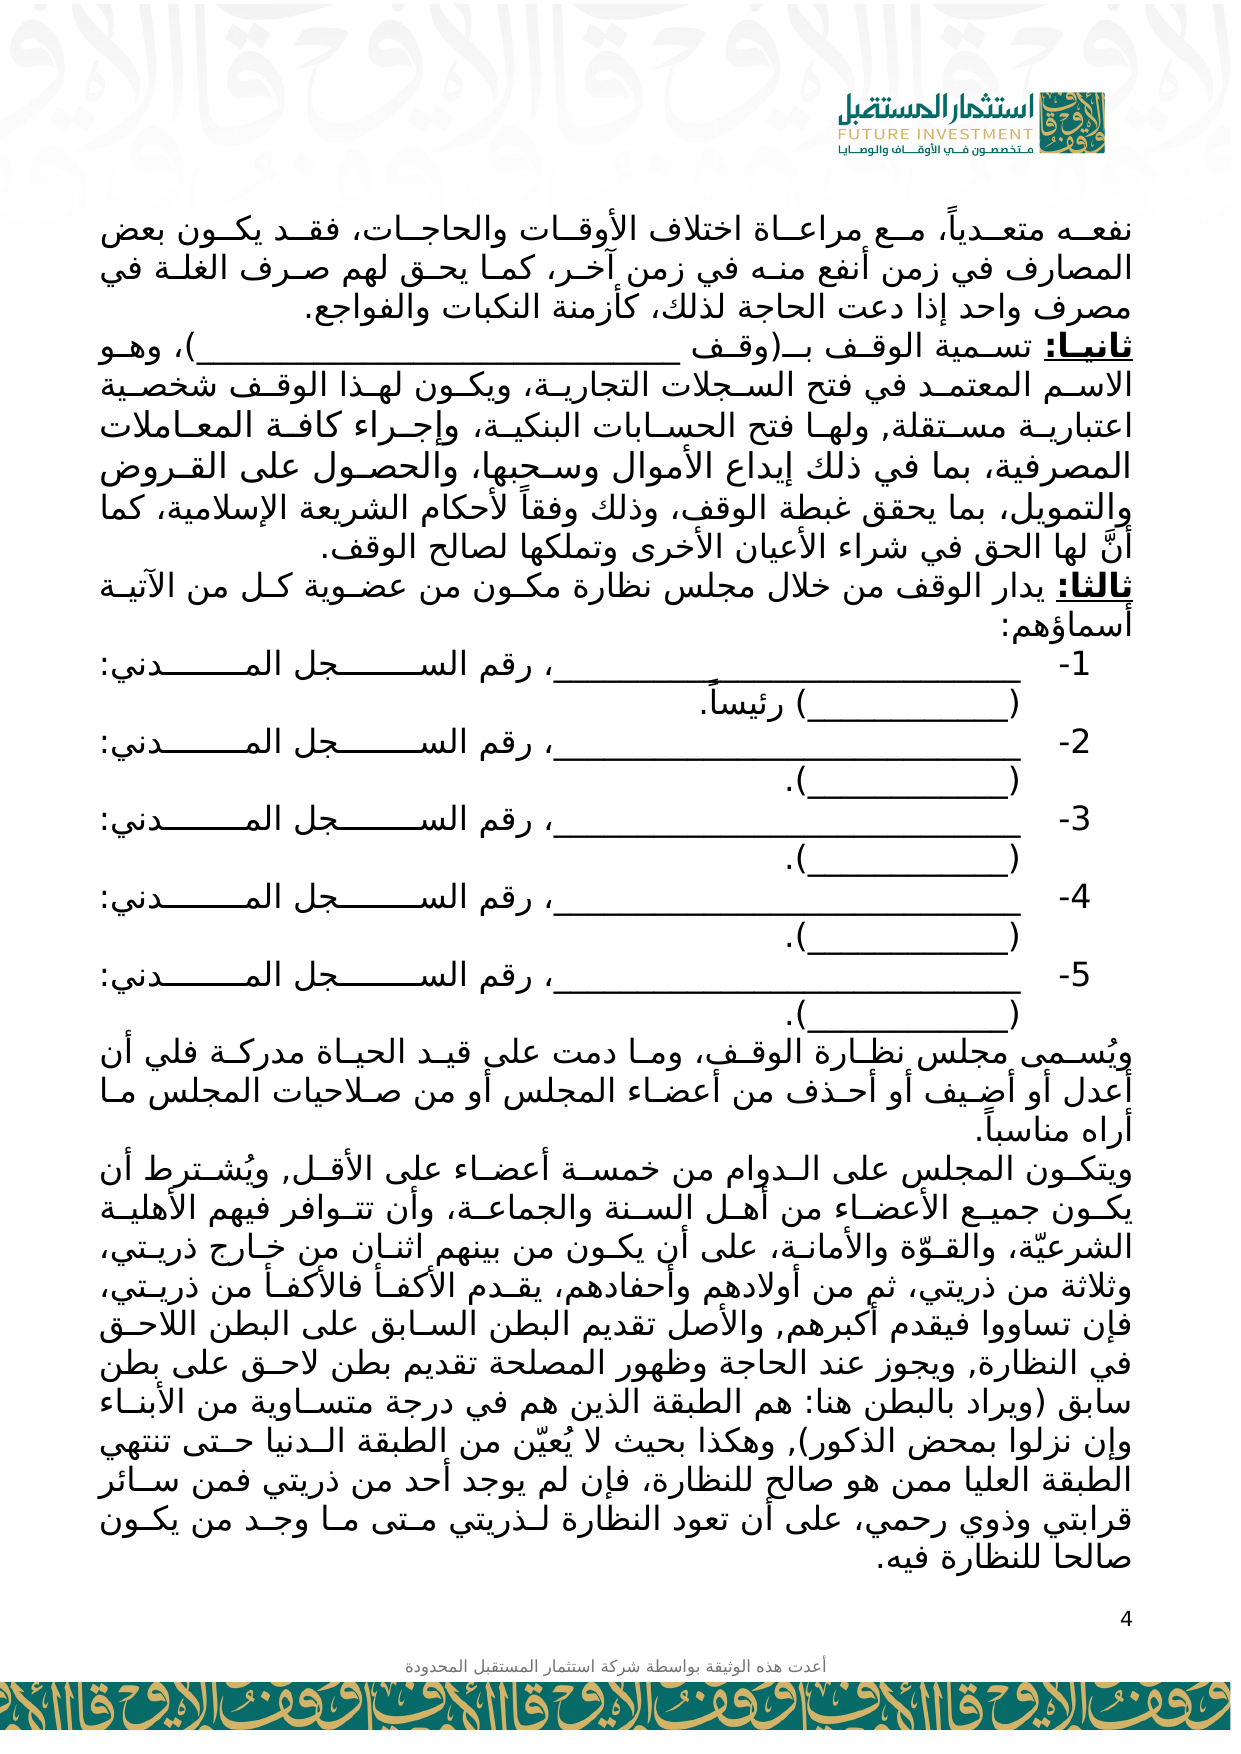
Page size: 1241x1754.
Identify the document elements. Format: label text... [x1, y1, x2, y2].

picture [0, 4, 1231, 307]
text ثانيا: تسمية الوقف بـ(وقف _____________________________)، وهو الاسم المعتمد في فتح السجلات التجارية، ويكون لهذا الوقف شخصية اعتبارية مستقلة, ولها فتح الحسابات البنكية، وإجراء كافة المعاملات المصرفية، بما في ذلك إيداع الأموال وسحبها، والحصول على القروض والتمويل، بما يحقق غبطة الوقف، وذلك وفقاً لأحكام الشريعة الإسلامية، كما أنَّ لها الحق في شراء الأعيان الأخرى وتملكها لصالح الوقف. [99, 326, 1133, 567]
text ثالثا: يدار الوقف من خلال مجلس نظارة مكون من عضوية كل من الآتية أسماؤهم: [99, 567, 1133, 644]
list ____________________________، رقم السجل المدني: (____________). [99, 877, 1058, 955]
list ويتكون المجلس على الدوام من خمسة أعضاء على الأقل, ويُشترط أن يكون جميع الأعضاء من أهل السنة والجماعة، وأن تتوافر فيهم الأهلية الشرعيّة، والقوّة والأمانة، على أن يكون من بينهم اثنان من خارج ذريتي، وثلاثة من ذريتي، ثم من أولادهم وأحفادهم، يقدم الأكفأ فالأكفأ من ذريتي، فإن تساووا فيقدم أكبرهم, والأصل تقديم البطن السابق على البطن اللاحق في النظارة, ويجوز عند الحاجة وظهور المصلحة تقديم بطن لاحق على بطن سابق (ويراد بالبطن هنا: هم الطبقة الذين هم في درجة متساوية من الأبناء وإن نزلوا بمحض الذكور), وهكذا بحيث لا يُعيّن من الطبقة الدنيا حتى تنتهي الطبقة العليا ممن هو صالح للنظارة، فإن لم يوجد أحد من ذريتي فمن سائر قرابتي وذوي رحمي، على أن تعود النظارة لذريتي متى ما وجد من يكون صالحا للنظارة فيه. [99, 1149, 1133, 1577]
list ويُسمى مجلس نظارة الوقف، وما دمت على قيد الحياة مدركة فلي أن أعدل أو أضيف أو أحذف من أعضاء المجلس أو من صلاحيات المجلس ما أراه مناسباً. [99, 1033, 1133, 1149]
list ____________________________، رقم السجل المدني: (____________). [99, 800, 1058, 877]
list ____________________________، رقم السجل المدني: (____________). [99, 722, 1058, 800]
picture [0, 1682, 1231, 1730]
list ____________________________، رقم السجل المدني: (____________) رئيساً. [99, 644, 1058, 722]
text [99, 210, 1133, 326]
list ____________________________، رقم السجل المدني: (____________). [99, 955, 1058, 1033]
